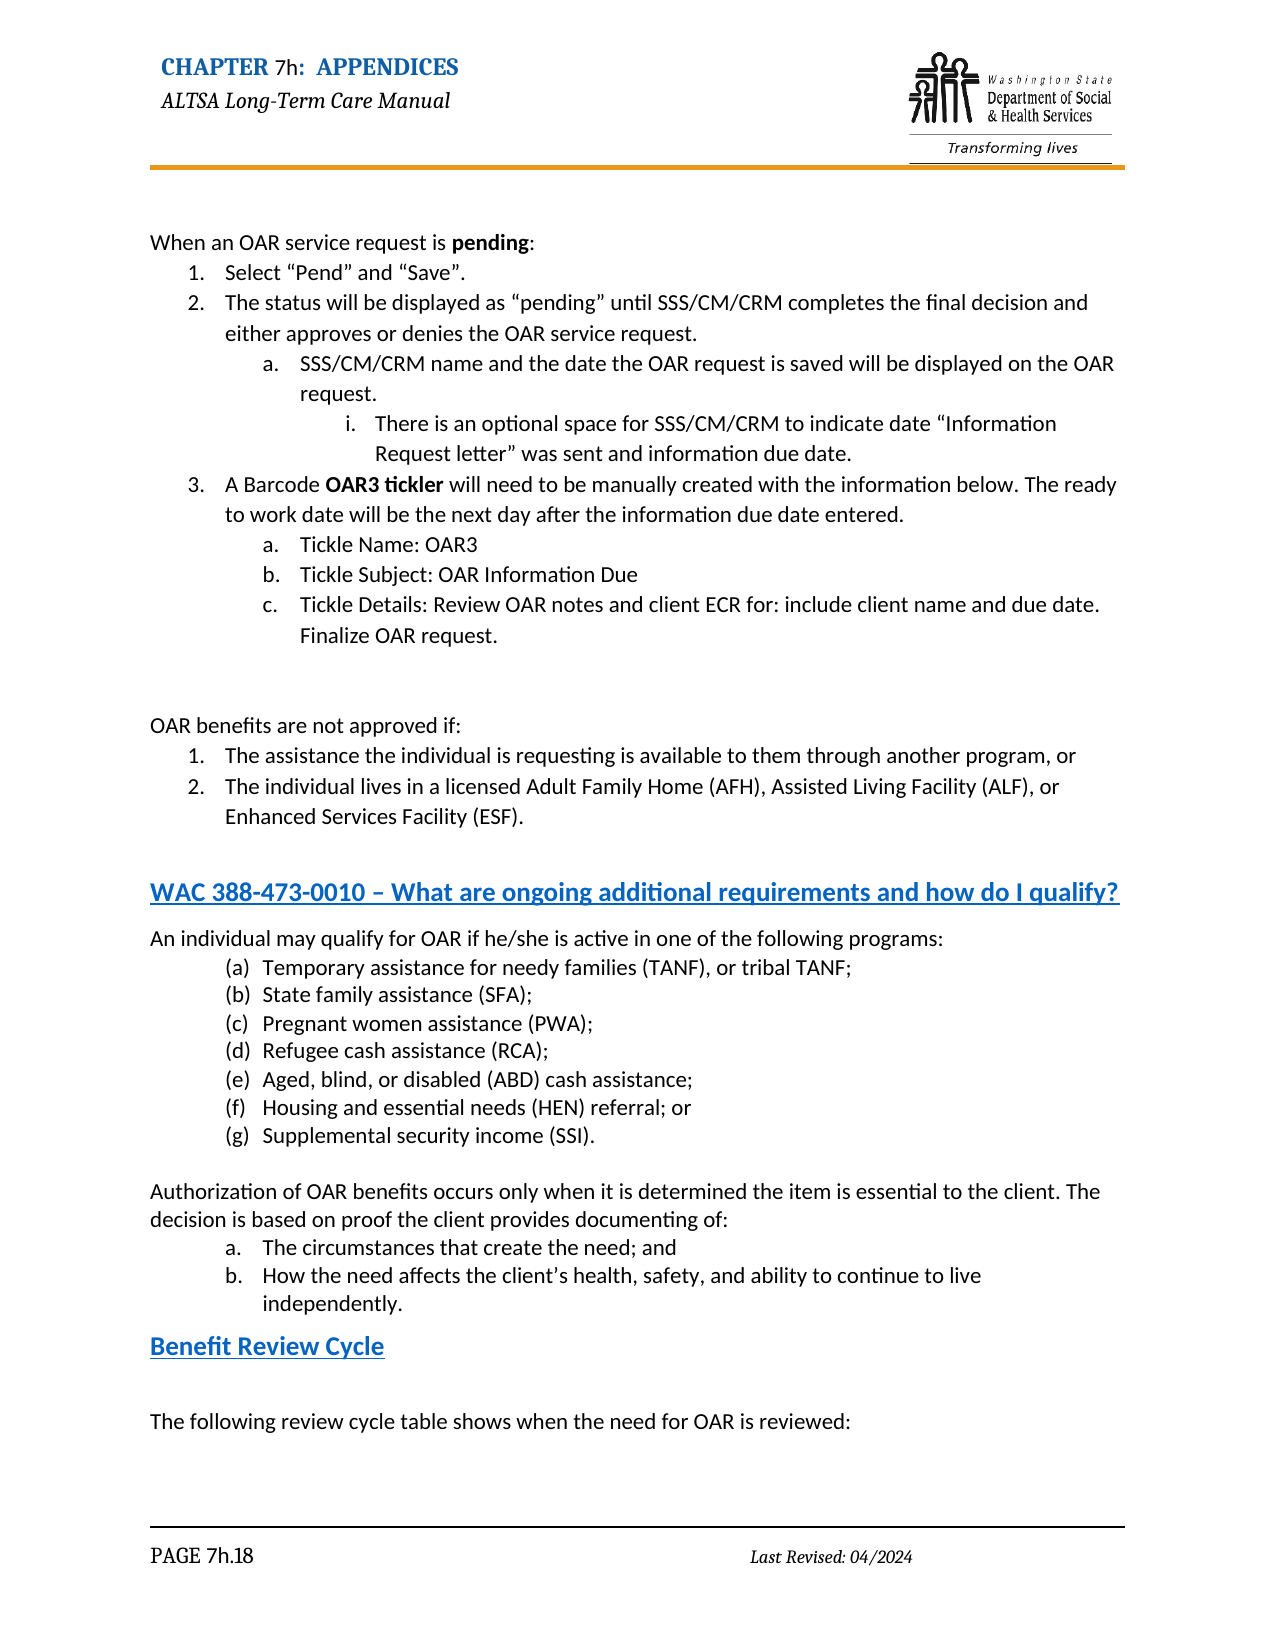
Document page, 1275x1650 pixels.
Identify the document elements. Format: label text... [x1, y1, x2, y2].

list Select “Pend” and “Save”. [187, 258, 1125, 286]
subtitle Benefit Review Cycle [150, 1329, 1125, 1362]
text OAR benefits are not approved if: [150, 711, 1125, 739]
list Aged, blind, or disabled (ABD) cash assistance; [225, 1065, 1125, 1093]
list Pregnant women assistance (PWA); [225, 1009, 1125, 1037]
list There is an optional space for SSS/CM/CRM to indicate date “Information Request letter” was sent and information due date. [356, 409, 1125, 467]
list Supplemental security income (SSI). [225, 1121, 1125, 1149]
list Tickle Name: OAR3 [262, 530, 1125, 558]
list A Barcode OAR3 tickler will need to be manually created with the information below. The ready to work date will be the next day after the information due date entered. [187, 470, 1125, 528]
list The circumstances that create the need; and [225, 1233, 1125, 1261]
list State family assistance (SFA); [225, 981, 1125, 1009]
text The following review cycle table shows when the need for OAR is reviewed: [150, 1407, 1125, 1435]
list Refugee cash assistance (RCA); [225, 1037, 1125, 1065]
list Tickle Details: Review OAR notes and client ECR for: include client name and due date. Finalize OAR request. [262, 591, 1125, 649]
picture [907, 52, 1113, 165]
subtitle WAC 388-473-0010 – What are ongoing additional requirements and how do I qualify? [150, 875, 1125, 908]
list Tickle Subject: OAR Information Due [262, 560, 1125, 588]
list How the need affects the client’s health, safety, and ability to continue to live independently. [225, 1261, 1125, 1317]
text Authorization of OAR benefits occurs only when it is determined the item is essential to the client. The decision is based on proof the client provides documenting of: [150, 1177, 1125, 1233]
text An individual may qualify for OAR if he/she is active in one of the following programs: [150, 924, 1125, 953]
list Housing and essential needs (HEN) referral; or [225, 1093, 1125, 1121]
list SSS/CM/CRM name and the date the OAR request is saved will be displayed on the OAR request. [262, 349, 1125, 407]
list The assistance the individual is requesting is available to them through another program, or [187, 742, 1125, 769]
list The individual lives in a licensed Adult Family Home (AFH), Assisted Living Facility (ALF), or Enhanced Services Facility (ESF). [187, 772, 1125, 830]
text When an OAR service request is pending: [150, 228, 1125, 256]
list Temporary assistance for needy families (TANF), or tribal TANF; [225, 953, 1125, 981]
list The status will be displayed as “pending” until SSS/CM/CRM completes the final decision and either approves or denies the OAR service request. [187, 288, 1125, 347]
